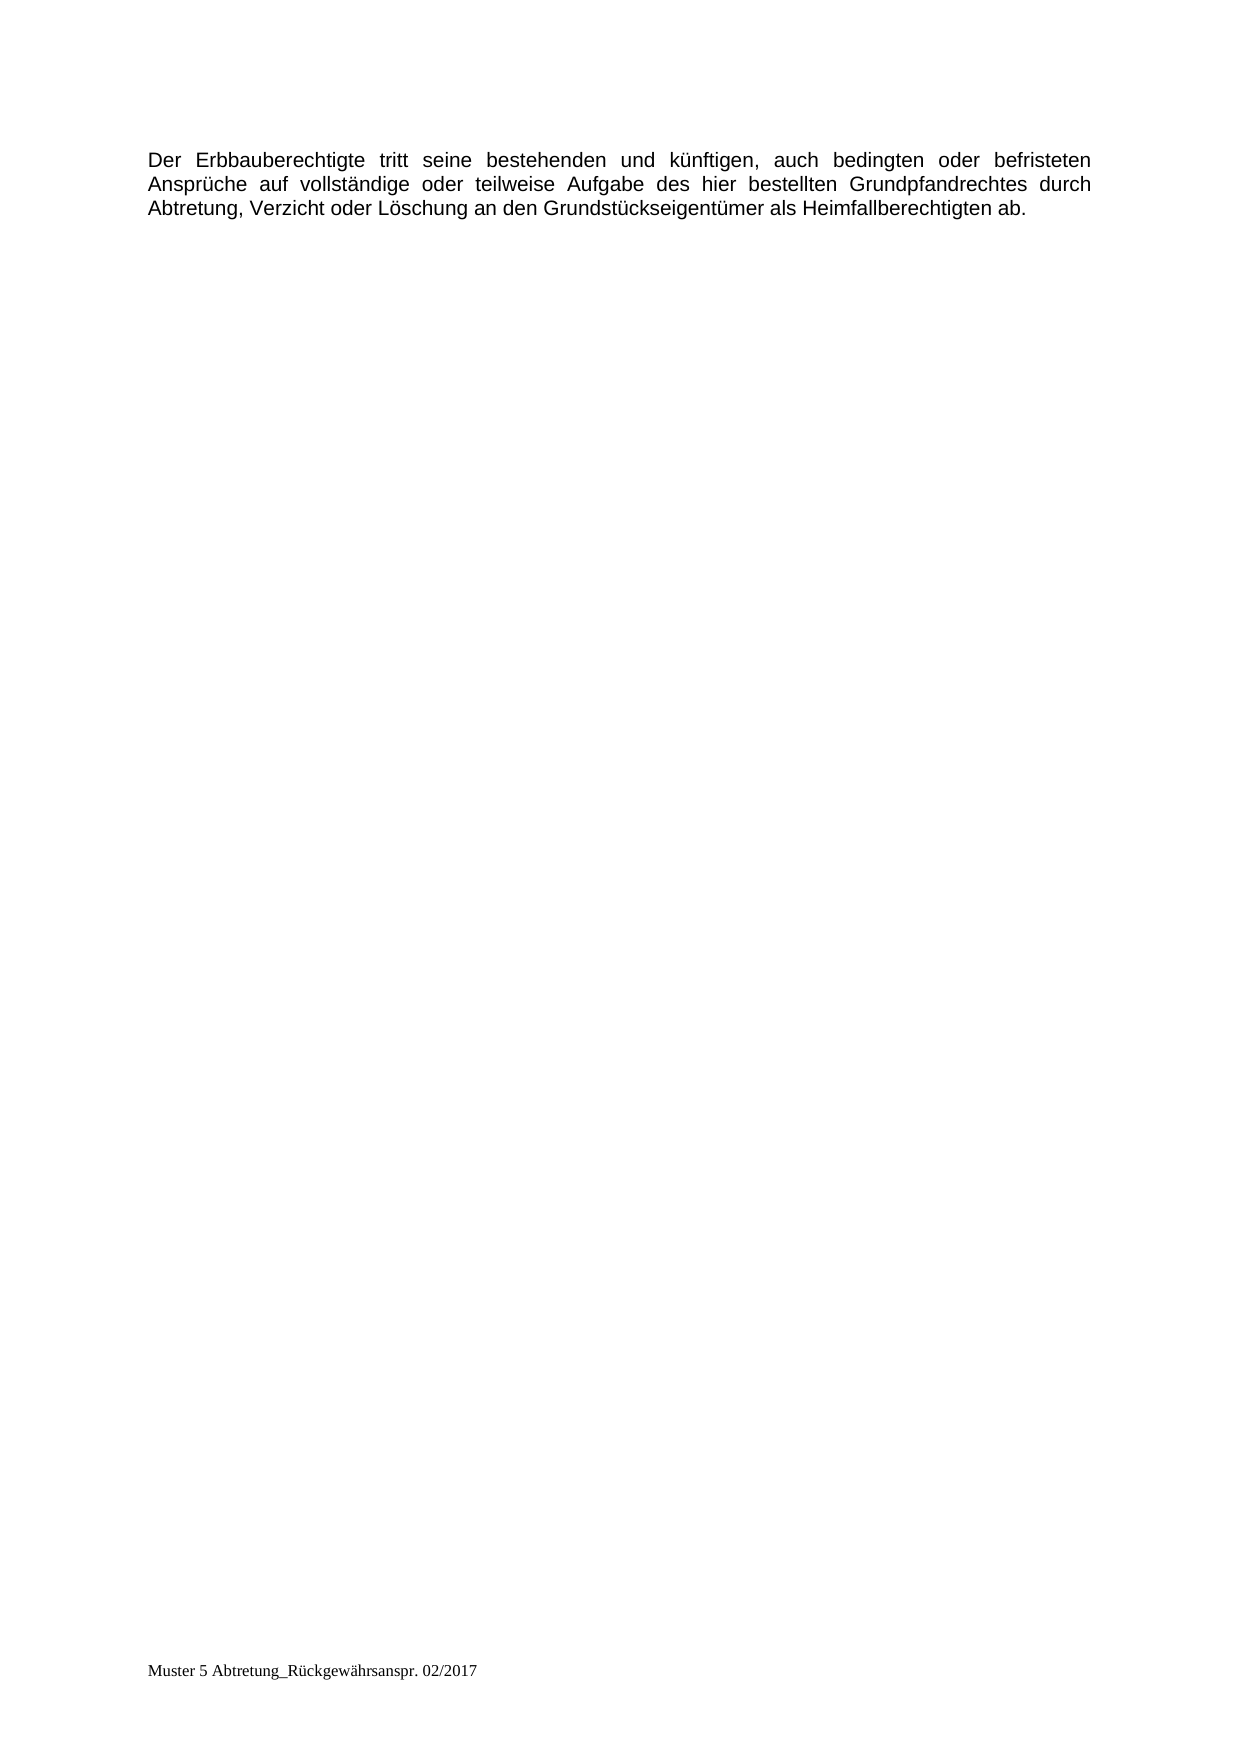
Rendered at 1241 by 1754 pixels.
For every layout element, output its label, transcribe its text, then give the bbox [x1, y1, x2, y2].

text Der Erbbauberechtigte tritt seine bestehenden und künftigen, auch bedingten oder befristeten Ansprüche auf vollständige oder teilweise Aufgabe des hier bestellten Grundpfandrechtes durch Abtretung, Verzicht oder Löschung an den Grundstückseigentümer als Heimfallberechtigten ab. [148, 148, 1093, 219]
